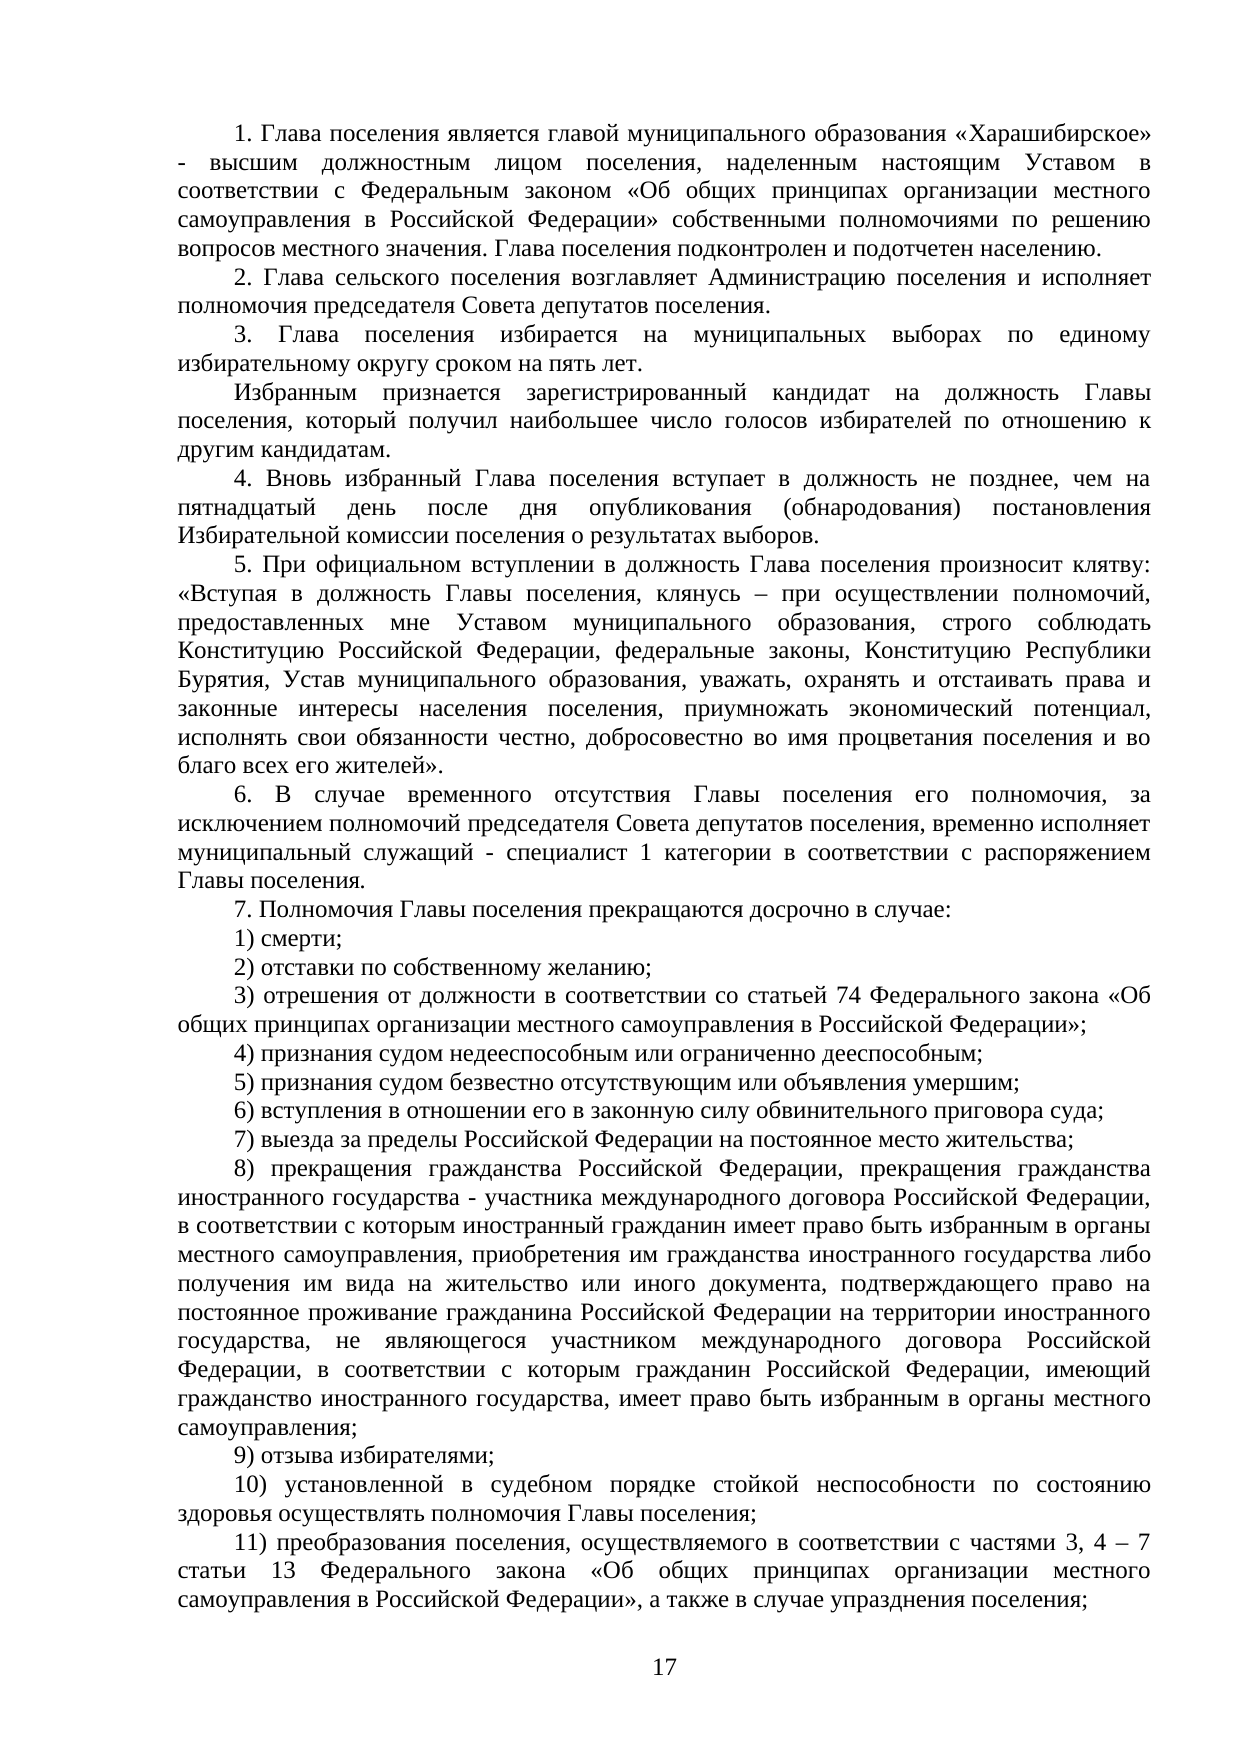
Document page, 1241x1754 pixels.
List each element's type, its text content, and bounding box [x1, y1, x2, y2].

text 1) смерти; [177, 923, 1152, 952]
text 7) выезда за пределы Российской Федерации на постоянное место жительства; [177, 1124, 1152, 1153]
text 5) признания судом безвестно отсутствующим или объявления умершим; [177, 1067, 1152, 1096]
text Избранным признается зарегистрированный кандидат на должность Главы поселения, который получил наибольшее число голосов избирателей по отношению к другим кандидатам. [177, 377, 1152, 463]
text 10) установленной в судебном порядке стойкой неспособности по состоянию здоровья осуществлять полномочия Главы поселения; [177, 1469, 1152, 1527]
text 9) отзыва избирателями; [177, 1441, 1152, 1469]
text 6) вступления в отношении его в законную силу обвинительного приговора суда; [177, 1096, 1152, 1124]
text 2. Глава сельского поселения возглавляет Администрацию поселения и исполняет полномочия председателя Совета депутатов поселения. [177, 262, 1152, 319]
text 1. Глава поселения является главой муниципального образования «Харашибирское» - высшим должностным лицом поселения, наделенным настоящим Уставом в соответствии с Федеральным законом «Об общих принципах организации местного самоуправления в Российской Федерации» собственными полномочиями по решению вопросов местного значения. Глава поселения подконтролен и подотчетен населению. [177, 118, 1152, 262]
text 4. Вновь избранный Глава поселения вступает в должность не позднее, чем на пятнадцатый день после дня опубликования (обнародования) постановления Избирательной комиссии поселения о результатах выборов. [177, 463, 1152, 549]
text 6. В случае временного отсутствия Главы поселения его полномочия, за исключением полномочий председателя Совета депутатов поселения, временно исполняет муниципальный служащий - специалист 1 категории в соответствии с распоряжением Главы поселения. [177, 779, 1152, 894]
text 11) преобразования поселения, осуществляемого в соответствии с частями 3, 4 – 7 статьи 13 Федерального закона «Об общих принципах организации местного самоуправления в Российской Федерации», а также в случае упразднения поселения; [177, 1527, 1152, 1613]
text 3) отрешения от должности в соответствии со статьей 74 Федерального закона «Об общих принципах организации местного самоуправления в Российской Федерации»; [177, 981, 1152, 1038]
text 3. Глава поселения избирается на муниципальных выборах по единому избирательному округу сроком на пять лет. [177, 319, 1152, 377]
text 8) прекращения гражданства Российской Федерации, прекращения гражданства иностранного государства - участника международного договора Российской Федерации, в соответствии с которым иностранный гражданин имеет право быть избранным в органы местного самоуправления, приобретения им гражданства иностранного государства либо получения им вида на жительство или иного документа, подтверждающего право на постоянное проживание гражданина Российской Федерации на территории иностранного государства, не являющегося участником международного договора Российской Федерации, в соответствии с которым гражданин Российской Федерации, имеющий гражданство иностранного государства, имеет право быть избранным в органы местного самоуправления; [177, 1153, 1152, 1441]
text 5. При официальном вступлении в должность Глава поселения произносит клятву: «Вступая в должность Главы поселения, клянусь – при осуществлении полномочий, предоставленных мне Уставом муниципального образования, строго соблюдать Конституцию Российской Федерации, федеральные законы, Конституцию Республики Бурятия, Устав муниципального образования, уважать, охранять и отстаивать права и законные интересы населения поселения, приумножать экономический потенциал, исполнять свои обязанности честно, добросовестно во имя процветания поселения и во благо всех его жителей». [177, 549, 1152, 779]
text 7. Полномочия Главы поселения прекращаются досрочно в случае: [177, 894, 1152, 923]
text 2) отставки по собственному желанию; [177, 952, 1152, 981]
text 4) признания судом недееспособным или ограниченно дееспособным; [177, 1038, 1152, 1067]
